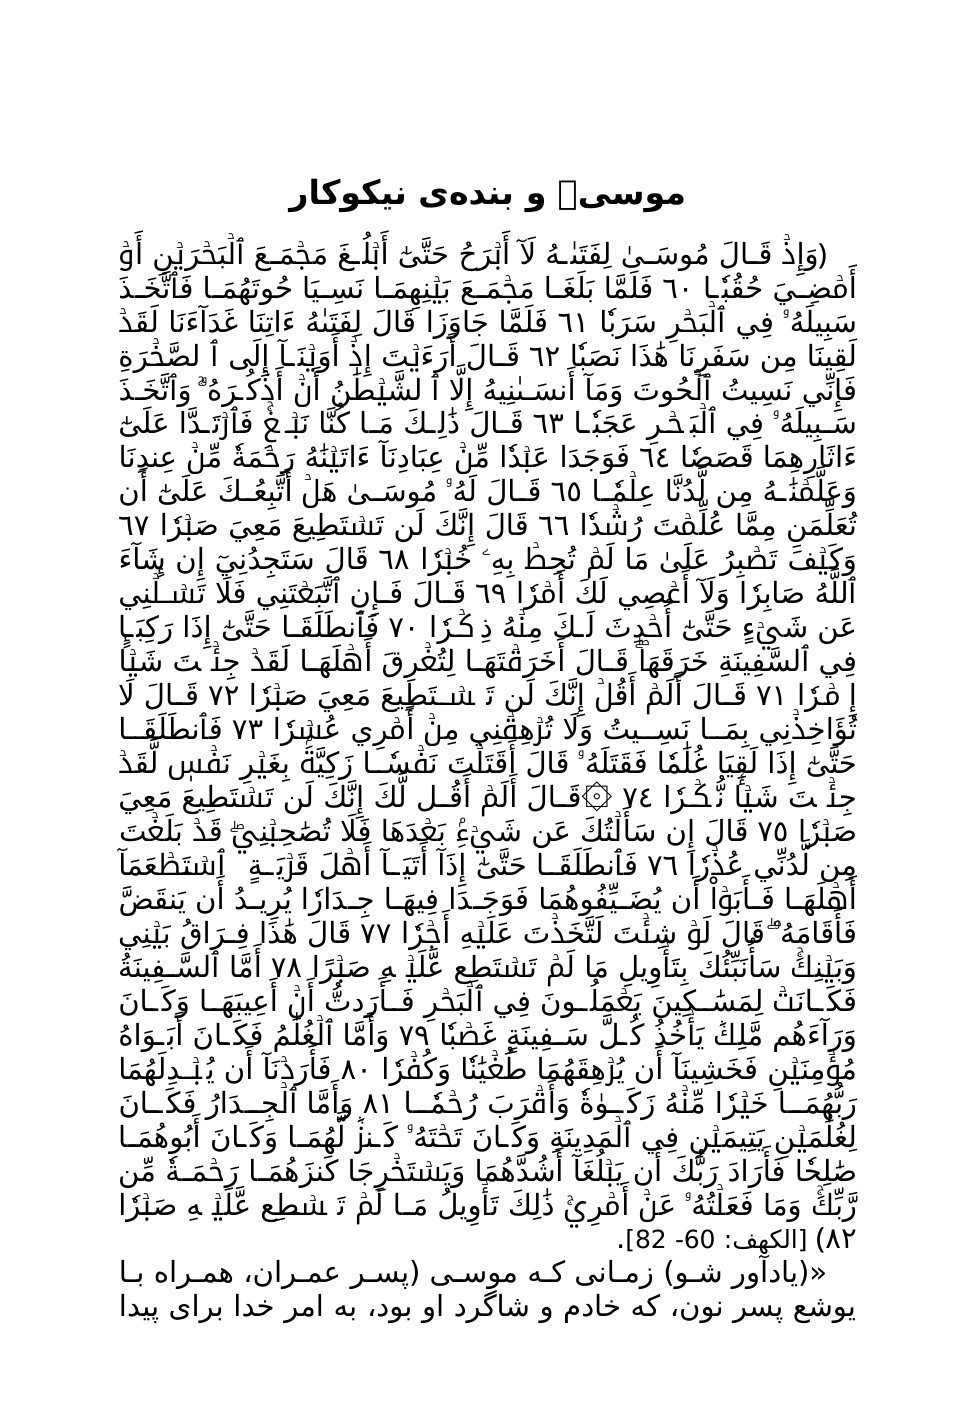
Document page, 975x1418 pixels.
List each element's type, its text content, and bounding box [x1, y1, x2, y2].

text ﴿وَإِذۡ قَالَ مُوسَىٰ لِفَتَىٰهُ لَآ أَبۡرَحُ حَتَّىٰٓ أَبۡلُغَ مَجۡمَعَ ٱلۡبَحۡرَيۡنِ أَوۡ أَمۡضِيَ حُقُبٗا ٦٠ فَلَمَّا بَلَغَا مَجۡمَعَ بَيۡنِهِمَا نَسِيَا حُوتَهُمَا فَٱتَّخَذَ سَبِيلَهُۥ فِي ٱلۡبَحۡرِ سَرَبٗا ٦١ فَلَمَّا جَاوَزَا قَالَ لِفَتَىٰهُ ءَاتِنَا غَدَآءَنَا لَقَدۡ لَقِينَا مِن سَفَرِنَا هَٰذَا نَصَبٗا ٦٢ قَالَ أَرَءَيۡتَ إِذۡ أَوَيۡنَآ إِلَى ٱلصَّخۡرَةِ فَإِنِّي نَسِيتُ ٱلۡحُوتَ وَمَآ أَنسَىٰنِيهُ إِلَّا ٱلشَّيۡطَٰنُ أَنۡ أَذۡكُرَهُۥۚ وَٱتَّخَذَ سَبِيلَهُۥ فِي ٱلۡبَحۡرِ عَجَبٗا ٦٣ قَالَ ذَٰلِكَ مَا كُنَّا نَبۡغِۚ فَٱرۡتَدَّا عَلَىٰٓ ءَاثَارِهِمَا قَصَصٗا ٦٤ فَوَجَدَا عَبۡدٗا مِّنۡ عِبَادِنَآ ءَاتَيۡنَٰهُ رَحۡمَةٗ مِّنۡ عِندِنَا وَعَلَّمۡنَٰهُ مِن لَّدُنَّا عِلۡمٗا ٦٥ قَالَ لَهُۥ مُوسَىٰ هَلۡ أَتَّبِعُكَ عَلَىٰٓ أَن تُعَلِّمَنِ مِمَّا عُلِّمۡتَ رُشۡدٗا ٦٦ قَالَ إِنَّكَ لَن تَسۡتَطِيعَ مَعِيَ صَبۡرٗا ٦٧ وَكَيۡفَ تَصۡبِرُ عَلَىٰ مَا لَمۡ تُحِطۡ بِهِۦ خُبۡرٗا ٦٨ قَالَ سَتَجِدُنِيٓ إِن شَآءَ ٱللَّهُ صَابِرٗا وَلَآ أَعۡصِي لَكَ أَمۡرٗا ٦٩ قَالَ فَإِنِ ٱتَّبَعۡتَنِي فَلَا تَسۡ‍َٔلۡنِي عَن شَيۡءٍ حَتَّىٰٓ أُحۡدِثَ لَكَ مِنۡهُ ذِكۡرٗا ٧٠ فَٱنطَلَقَا حَتَّىٰٓ إِذَا رَكِبَا فِي ٱلسَّفِينَةِ خَرَقَهَاۖ قَالَ أَخَرَقۡتَهَا لِتُغۡرِقَ أَهۡلَهَا لَقَدۡ جِئۡتَ شَيۡ‍ًٔا إِمۡرٗا ٧١ قَالَ أَلَمۡ أَقُلۡ إِنَّكَ لَن تَسۡتَطِيعَ مَعِيَ صَبۡرٗا ٧٢ قَالَ لَا تُؤَاخِذۡنِي بِمَا نَسِيتُ وَلَا تُرۡهِقۡنِي مِنۡ أَمۡرِي عُسۡرٗا ٧٣ فَٱنطَلَقَا حَتَّىٰٓ إِذَا لَقِيَا غُلَٰمٗا فَقَتَلَهُۥ قَالَ أَقَتَلۡتَ نَفۡسٗا زَكِيَّةَۢ بِغَيۡرِ نَفۡسٖ لَّقَدۡ جِئۡتَ شَيۡ‍ٔٗا نُّكۡرٗا ٧٤ ۞قَالَ أَلَمۡ أَقُل لَّكَ إِنَّكَ لَن تَسۡتَطِيعَ مَعِيَ صَبۡرٗا ٧٥ قَالَ إِن سَأَلۡتُكَ عَن شَيۡءِۢ بَعۡدَهَا فَلَا تُصَٰحِبۡنِيۖ قَدۡ بَلَغۡتَ مِن لَّدُنِّي عُذۡرٗا ٧٦ فَٱنطَلَقَا حَتَّىٰٓ إِذَآ أَتَيَآ أَهۡلَ قَرۡيَةٍ ٱسۡتَطۡعَمَآ أَهۡلَهَا فَأَبَوۡاْ أَن يُضَيِّفُوهُمَا فَوَجَدَا فِيهَا جِدَارٗا يُرِيدُ أَن يَنقَضَّ فَأَقَامَهُۥۖ قَالَ لَوۡ شِئۡتَ لَتَّخَذۡتَ عَلَيۡهِ أَجۡرٗا ٧٧ قَالَ هَٰذَا فِرَاقُ بَيۡنِي وَبَيۡنِكَۚ سَأُنَبِّئُكَ بِتَأۡوِيلِ مَا لَمۡ تَسۡتَطِع عَّلَيۡهِ صَبۡرًا ٧٨ أَمَّا ٱلسَّفِينَةُ فَكَانَتۡ لِمَسَٰكِينَ يَعۡمَلُونَ فِي ٱلۡبَحۡرِ فَأَرَدتُّ أَنۡ أَعِيبَهَا وَكَانَ وَرَآءَهُم مَّلِكٞ يَأۡخُذُ كُلَّ سَفِينَةٍ غَصۡبٗا ٧٩ وَأَمَّا ٱلۡغُلَٰمُ فَكَانَ أَبَوَاهُ مُؤۡمِنَيۡنِ فَخَشِينَآ أَن يُرۡهِقَهُمَا طُغۡيَٰنٗا وَكُفۡرٗا ٨٠ فَأَرَدۡنَآ أَن يُبۡدِلَهُمَا رَبُّهُمَا خَيۡرٗا مِّنۡهُ زَكَوٰةٗ وَأَقۡرَبَ رُحۡمٗا ٨١ وَأَمَّا ٱلۡجِدَارُ فَكَانَ لِغُلَٰمَيۡنِ يَتِيمَيۡنِ فِي ٱلۡمَدِينَةِ وَكَانَ تَحۡتَهُۥ كَنزٞ لَّهُمَا وَكَانَ أَبُوهُمَا صَٰلِحٗا فَأَرَادَ رَبُّكَ أَن يَبۡلُغَآ أَشُدَّهُمَا وَيَسۡتَخۡرِجَا كَنزَهُمَا رَحۡمَةٗ مِّن رَّبِّكَۚ وَمَا فَعَلۡتُهُۥ عَنۡ أَمۡرِيۚ ذَٰلِكَ تَأۡوِيلُ مَا لَمۡ تَسۡطِع عَّلَيۡهِ صَبۡرٗا ٨٢﴾ [الکهف: 60- 82]. [118, 237, 857, 1256]
text موسی و بنده‌ی نیکوکار [118, 173, 857, 212]
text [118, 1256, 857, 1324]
